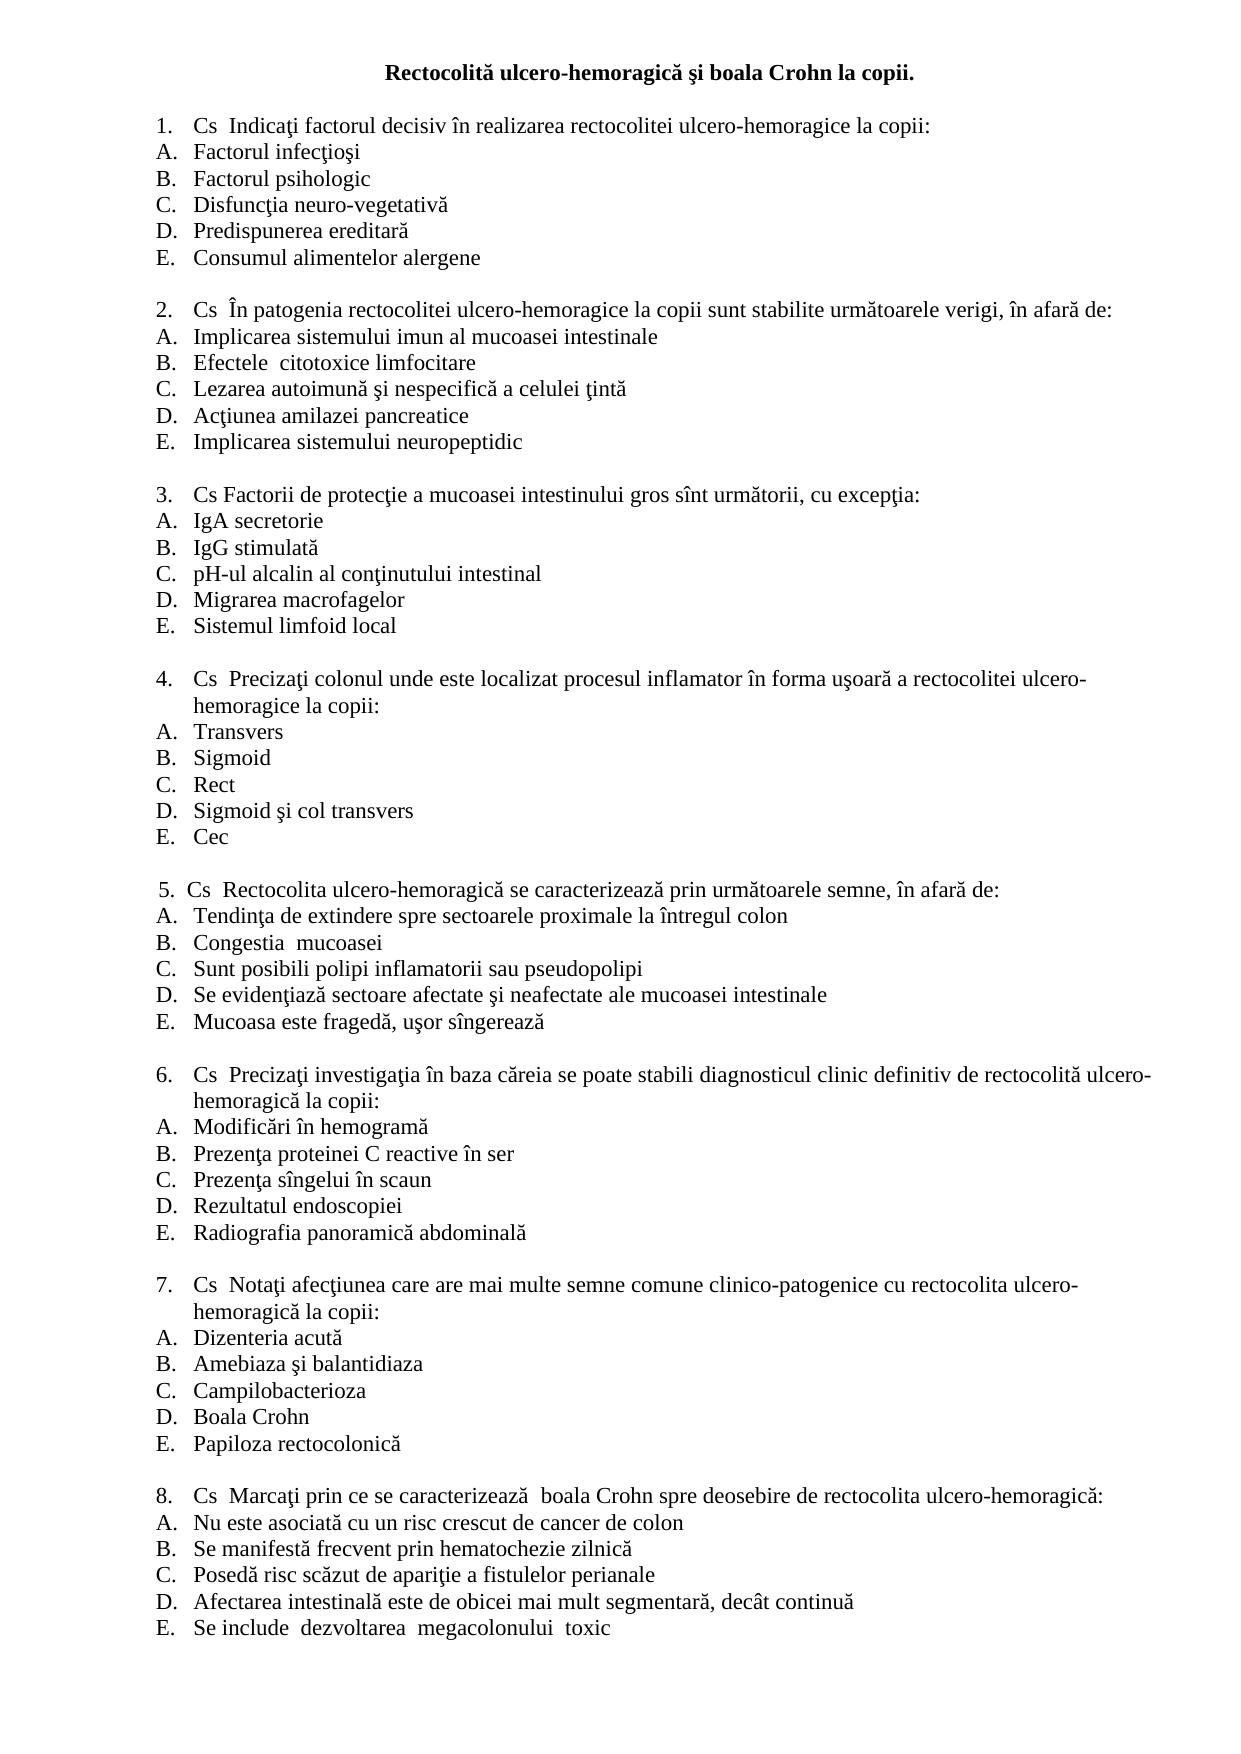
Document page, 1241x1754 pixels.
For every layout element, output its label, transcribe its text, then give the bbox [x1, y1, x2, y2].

list Consumul alimentelor alergene [156, 244, 1181, 270]
list Rect [156, 771, 1181, 797]
list Cs Precizaţi investigaţia în baza căreia se poate stabili diagnosticul clinic definitiv de rectocolită ulcero-hemoragică la copii: [156, 1061, 1181, 1113]
list Transvers [156, 718, 1181, 744]
list Tendinţa de extindere spre sectoarele proximale la întregul colon [156, 902, 1181, 929]
list Congestia mucoasei [156, 929, 1181, 955]
list Se include dezvoltarea megacolonului toxic [156, 1614, 1181, 1640]
list Sunt posibili polipi inflamatorii sau pseudopolipi [156, 955, 1181, 982]
list Predispunerea ereditară [156, 217, 1181, 244]
list Prezenţa proteinei C reactive în ser [156, 1140, 1181, 1166]
text 5. Cs Rectocolita ulcero-hemoragică se caracterizează prin următoarele semne, în afară de: [118, 876, 1181, 902]
list Cs Indicaţi factorul decisiv în realizarea rectocolitei ulcero-hemoragice la copii: [156, 112, 1181, 138]
list Lezarea autoimună şi nespecifică a celulei ţintă [156, 375, 1181, 402]
list Campilobacterioza [156, 1377, 1181, 1403]
list Cs Precizaţi colonul unde este localizat procesul inflamator în forma uşoară a rectocolitei ulcero-hemoragice la copii: [156, 665, 1181, 718]
list Implicarea sistemului neuropeptidic [156, 428, 1181, 454]
text Rectocolită ulcero-hemoragică şi boala Crohn la copii. [118, 59, 1181, 86]
list Migrarea macrofagelor [156, 586, 1181, 613]
list Cec [156, 823, 1181, 850]
list Radiografia panoramică abdominală [156, 1219, 1181, 1245]
list Modificări în hemogramă [156, 1113, 1181, 1140]
list Se evidenţiază sectoare afectate şi neafectate ale mucoasei intestinale [156, 982, 1181, 1008]
list Factorul infecţioşi [156, 138, 1181, 164]
list Efectele citotoxice limfocitare [156, 349, 1181, 375]
list Cs În patogenia rectocolitei ulcero-hemoragice la copii sunt stabilite următoarele verigi, în afară de: [156, 296, 1181, 323]
list Nu este asociată cu un risc crescut de cancer de colon [156, 1509, 1181, 1535]
list IgA secretorie [156, 507, 1181, 533]
list Mucoasa este fragedă, uşor sîngerează [156, 1008, 1181, 1034]
list Dizenteria acută [156, 1324, 1181, 1351]
list Sistemul limfoid local [156, 613, 1181, 639]
list Disfuncţia neuro-vegetativă [156, 191, 1181, 217]
list Cs Marcaţi prin ce se caracterizează boala Crohn spre deosebire de rectocolita ulcero-hemoragică: [156, 1482, 1181, 1509]
list Amebiaza şi balantidiaza [156, 1351, 1181, 1377]
list Acţiunea amilazei pancreatice [156, 402, 1181, 428]
list Sigmoid [156, 744, 1181, 771]
list Posedă risc scăzut de apariţie a fistulelor perianale [156, 1561, 1181, 1588]
list Boala Crohn [156, 1403, 1181, 1429]
list Cs Notaţi afecţiunea care are mai multe semne comune clinico-patogenice cu rectocolita ulcero-hemoragică la copii: [156, 1271, 1181, 1324]
list Afectarea intestinală este de obicei mai mult segmentară, decât continuă [156, 1588, 1181, 1614]
list IgG stimulată [156, 533, 1181, 560]
list Implicarea sistemului imun al mucoasei intestinale [156, 323, 1181, 349]
list Papiloza rectocolonică [156, 1429, 1181, 1456]
list Se manifestă frecvent prin hematochezie zilnică [156, 1535, 1181, 1561]
list Cs Factorii de protecţie a mucoasei intestinului gros sînt următorii, cu excepţia: [156, 481, 1181, 507]
list pH-ul alcalin al conţinutului intestinal [156, 560, 1181, 586]
list Sigmoid şi col transvers [156, 797, 1181, 823]
list Factorul psihologic [156, 164, 1181, 191]
list Rezultatul endoscopiei [156, 1192, 1181, 1219]
list Prezenţa sîngelui în scaun [156, 1166, 1181, 1192]
